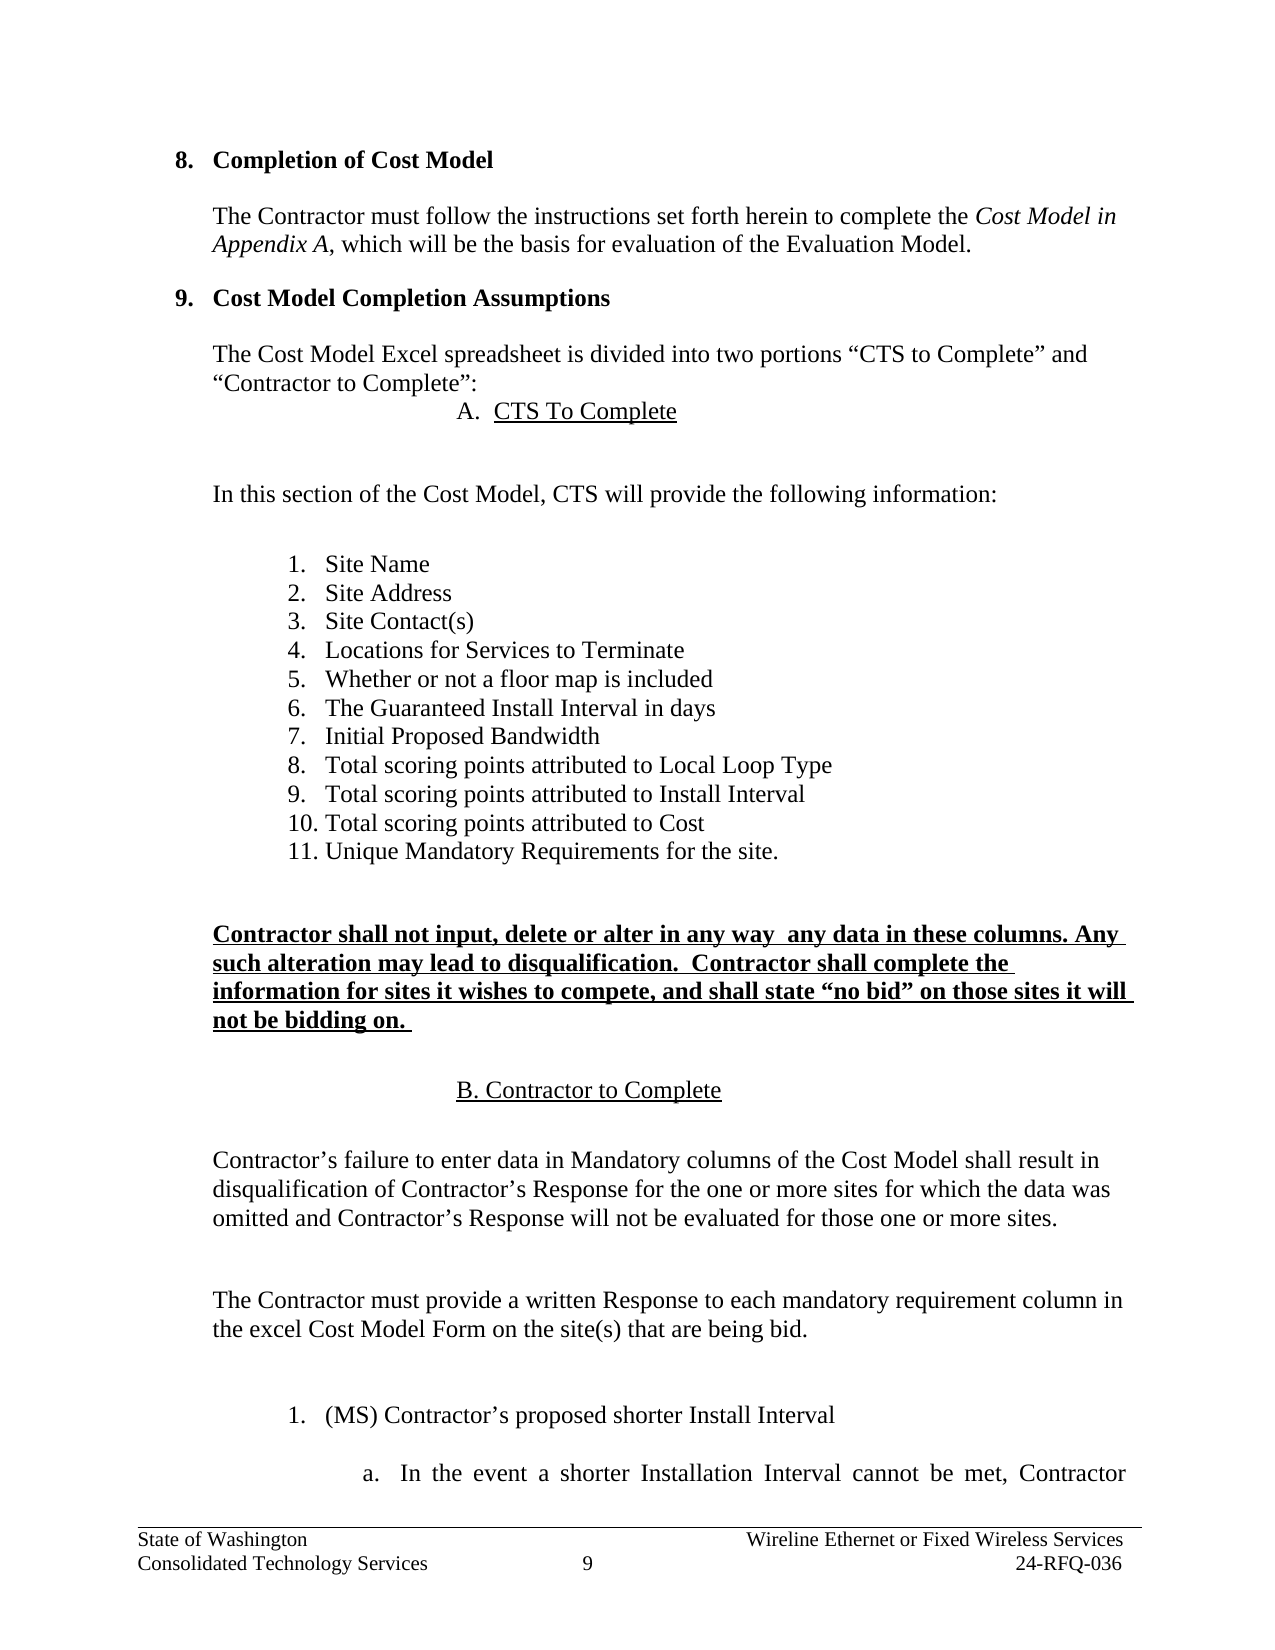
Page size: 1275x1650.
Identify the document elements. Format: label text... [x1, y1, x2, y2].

list Total scoring points attributed to Local Loop Type [287, 750, 1142, 779]
text The Cost Model Excel spreadsheet is divided into two portions “CTS to Complete” and “Contractor to Complete”: [212, 339, 1142, 396]
list Unique Mandatory Requirements for the site. [287, 836, 1142, 865]
list Site Address [287, 578, 1142, 606]
text In this section of the Cost Model, CTS will provide the following information: [212, 479, 1142, 508]
list The Guaranteed Install Interval in days [287, 693, 1142, 721]
list Initial Proposed Bandwidth [287, 721, 1142, 750]
list (MS) Contractor’s proposed shorter Install Interval [287, 1400, 1142, 1429]
list Total scoring points attributed to Install Interval [287, 779, 1142, 808]
text The Contractor must follow the instructions set forth herein to complete the Cost Model in Appendix A, which will be the basis for evaluation of the Evaluation Model. [212, 201, 1142, 258]
list Whether or not a floor map is included [287, 664, 1142, 693]
list Locations for Services to Terminate [287, 635, 1142, 664]
text Contractor shall not input, delete or alter in any way any data in these columns. Any such alteration may lead to disqualification. Contractor shall complete the information for sites it wishes to compete, and shall state “no bid” on those sites it will not be bidding on. [212, 919, 1142, 1034]
text B. Contractor to Complete [456, 1075, 1142, 1104]
list Completion of Cost Model [175, 145, 1142, 174]
list Site Name [287, 549, 1142, 578]
list Total scoring points attributed to Cost [287, 808, 1142, 836]
list Site Contact(s) [287, 606, 1142, 635]
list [362, 1458, 1127, 1486]
list Cost Model Completion Assumptions [175, 283, 1142, 312]
text The Contractor must provide a written Response to each mandatory requirement column in the excel Cost Model Form on the site(s) that are being bid. [212, 1285, 1142, 1343]
list CTS To Complete [456, 396, 1142, 425]
text Contractor’s failure to enter data in Mandatory columns of the Cost Model shall result in disqualification of Contractor’s Response for the one or more sites for which the data was omitted and Contractor’s Response will not be evaluated for those one or more sites. [212, 1145, 1142, 1231]
